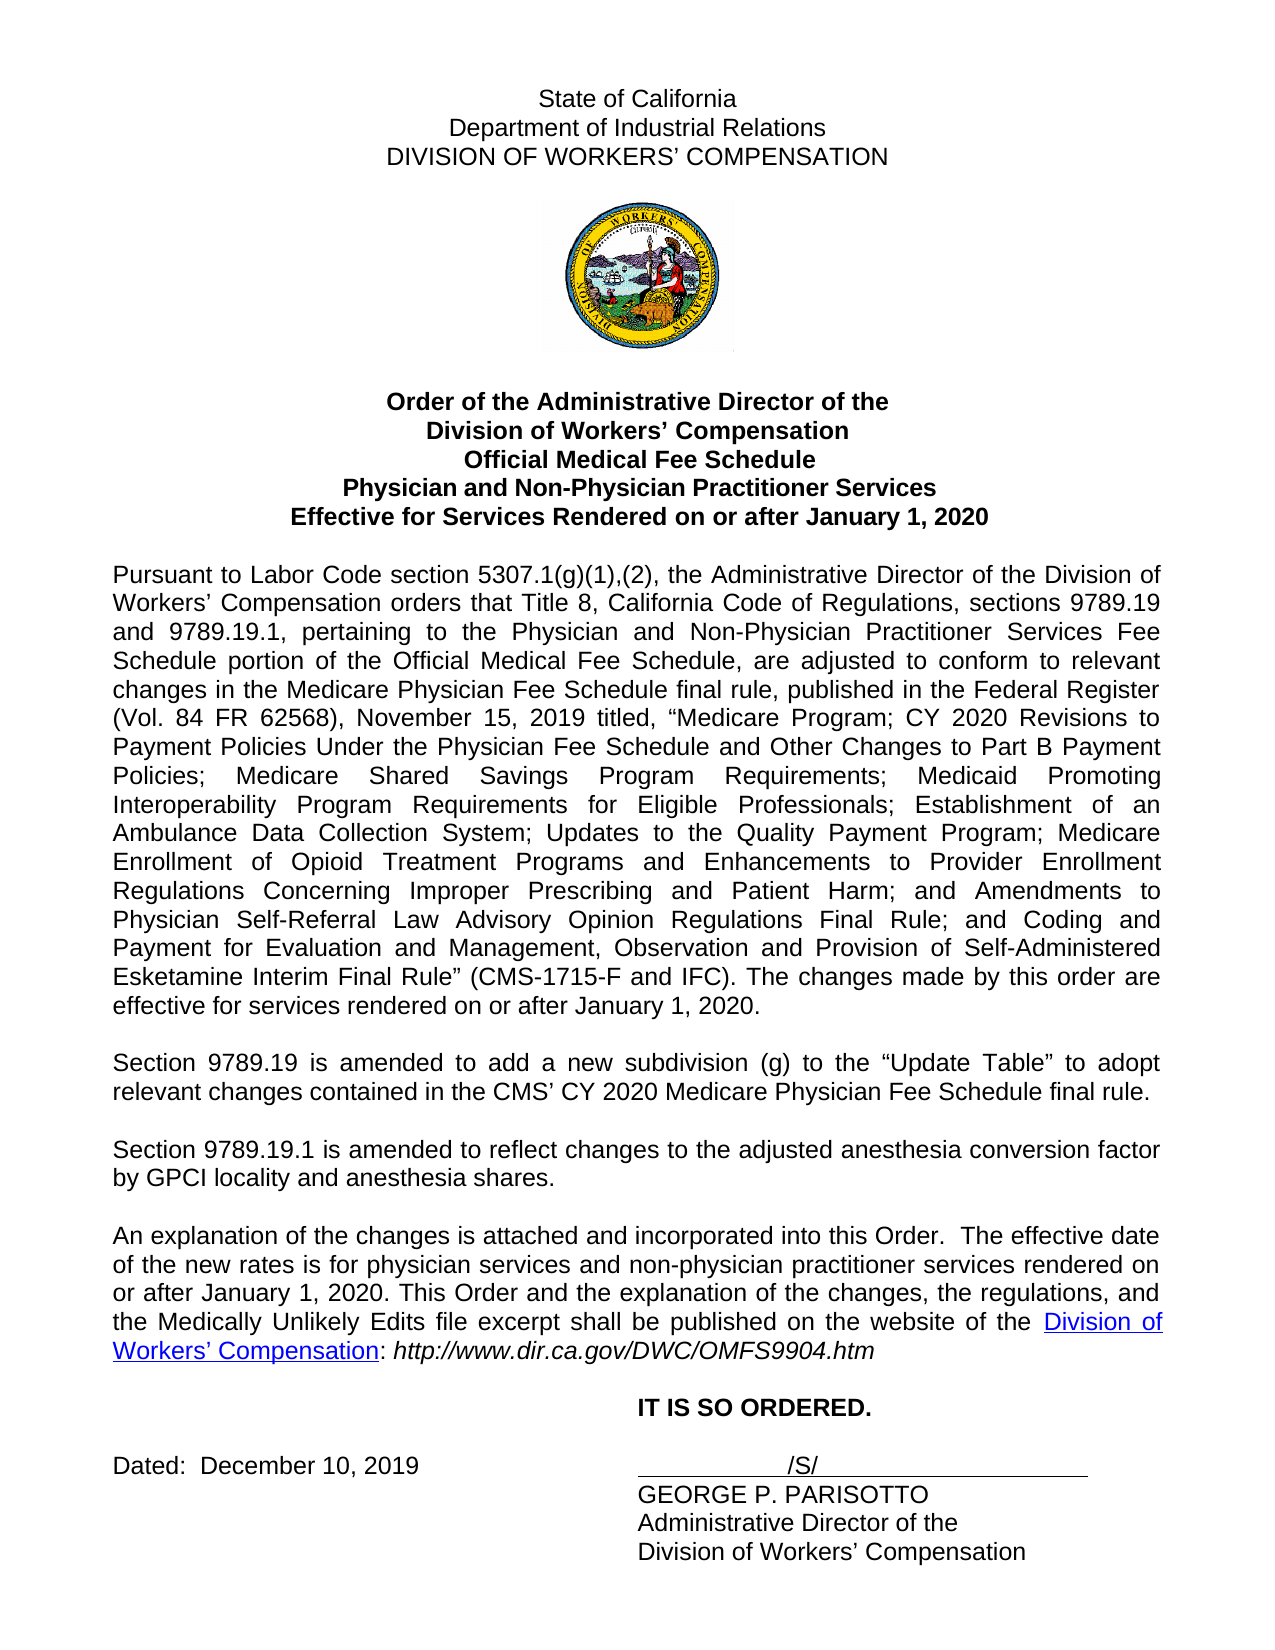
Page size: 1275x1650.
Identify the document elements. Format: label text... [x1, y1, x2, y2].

picture [541, 199, 734, 352]
text Department of Industrial Relations [112, 113, 1162, 142]
text IT IS SO ORDERED. [637, 1393, 1162, 1422]
text Section 9789.19 is amended to add a new subdivision (g) to the “Update Table” to adopt relevant changes contained in the CMS’ CY 2020 Medicare Physician Fee Schedule final rule. [112, 1048, 1162, 1106]
text Administrative Director of the [562, 1508, 1162, 1537]
text Pursuant to Labor Code section 5307.1(g)(1),(2), the Administrative Director of the Division of Workers’ Compensation orders that Title 8, California Code of Regulations, sections 9789.19 and 9789.19.1, pertaining to the Physician and Non-Physician Practitioner Services Fee Schedule portion of the Official Medical Fee Schedule, are adjusted to conform to relevant changes in the Medicare Physician Fee Schedule final rule, published in the Federal Register (Vol. 84 FR 62568), November 15, 2019 titled, “Medicare Program; CY 2020 Revisions to Payment Policies Under the Physician Fee Schedule and Other Changes to Part B Payment Policies; Medicare Shared Savings Program Requirements; Medicaid Promoting Interoperability Program Requirements for Eligible Professionals; Establishment of an Ambulance Data Collection System; Updates to the Quality Payment Program; Medicare Enrollment of Opioid Treatment Programs and Enhancements to Provider Enrollment Regulations Concerning Improper Prescribing and Patient Harm; and Amendments to Physician Self-Referral Law Advisory Opinion Regulations Final Rule; and Coding and Payment for Evaluation and Management, Observation and Provision of Self-Administered Esketamine Interim Final Rule” (CMS-1715-F and IFC). The changes made by this order are effective for services rendered on or after January 1, 2020. [112, 559, 1162, 1019]
text Section 9789.19.1 is amended to reflect changes to the adjusted anesthesia conversion factor by GPCI locality and anesthesia shares. [112, 1134, 1162, 1192]
text Official Medical Fee Schedule [192, 444, 1087, 473]
text State of California [112, 84, 1162, 113]
text Physician and Non-Physician Practitioner Services [192, 473, 1087, 502]
text Order of the Administrative Director of the [112, 387, 1162, 416]
text Division of Workers’ Compensation [562, 1537, 1162, 1566]
text Division of Workers’ Compensation [112, 416, 1162, 444]
text GEORGE P. PARISOTTO [562, 1479, 1162, 1508]
text Dated: December 10, 2019 /S/ [112, 1451, 1162, 1479]
text An explanation of the changes is attached and incorporated into this Order. The effective date of the new rates is for physician services and non-physician practitioner services rendered on or after January 1, 2020. This Order and the explanation of the changes, the regulations, and the Medically Unlikely Edits file excerpt shall be published on the website of the Division of Workers’ Compensation: http://www.dir.ca.gov/DWC/OMFS9904.htm [112, 1221, 1162, 1364]
text Effective for Services Rendered on or after January 1, 2020 [192, 502, 1087, 531]
text DIVISION OF WORKERS’ COMPENSATION [112, 142, 1162, 171]
